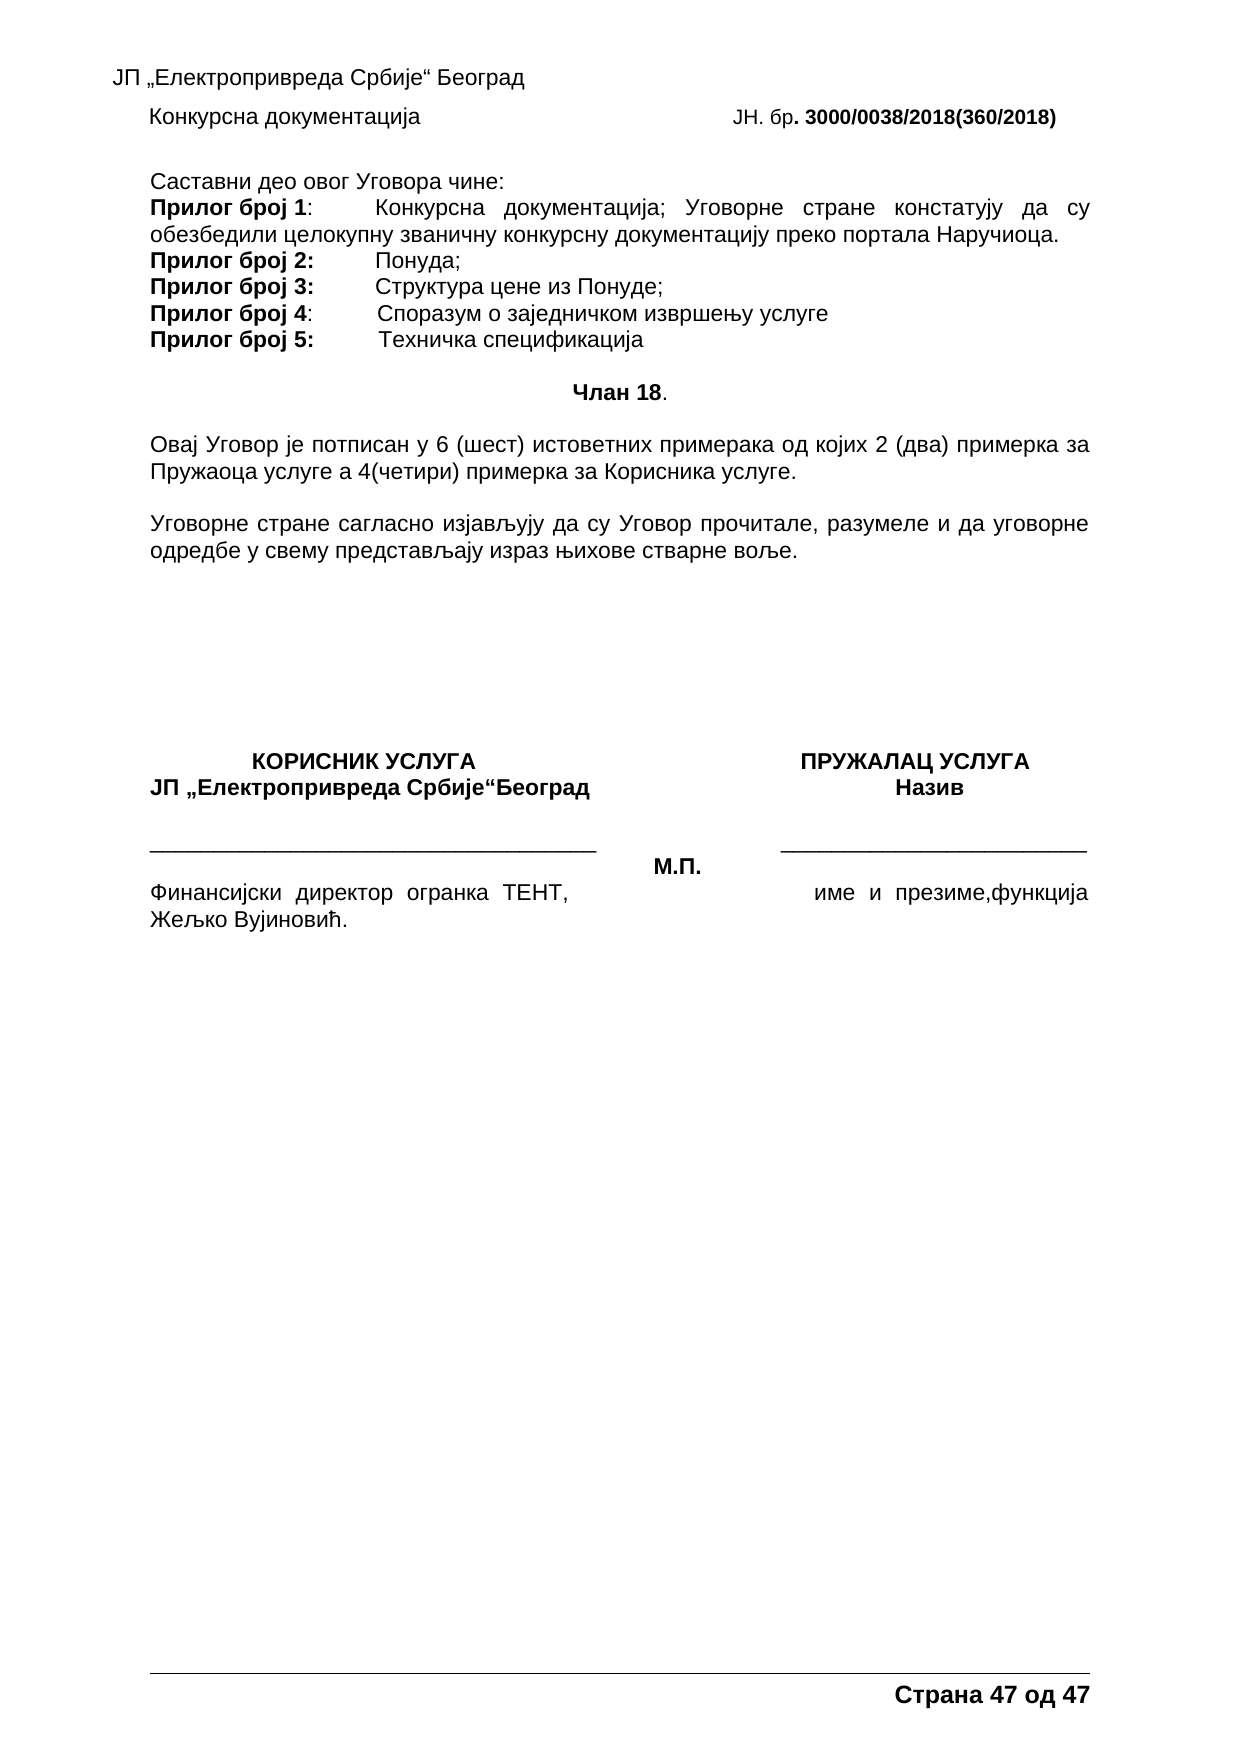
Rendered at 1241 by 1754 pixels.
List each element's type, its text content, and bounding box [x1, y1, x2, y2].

text Уговорне стране сагласно изјављују да су Уговор прочитале, разумеле и да уговорне одредбе у свему представљају израз њихове стварне воље. [150, 510, 1090, 563]
text Саставни део овог Уговора чине: [150, 168, 1090, 194]
text Прилог број 5: Техничка спецификација [150, 326, 1090, 352]
text Прилог број 3: Структура цене из Понуде; [150, 273, 1090, 299]
text Члан 18. [150, 379, 1090, 405]
text М.П. [150, 853, 1090, 879]
text Прилог број 2: Понуда; [150, 247, 1090, 273]
text ЈП „Електропривреда Србије“Београд Назив [150, 774, 1090, 800]
text Овај Уговор је потписан у 6 (шест) истоветних примерака од којих 2 (два) примерка за Пружаоца услуге а 4(четири) примерка за Корисника услуге. [150, 431, 1090, 484]
text Прилог број 1: Конкурсна документација; Уговорне стране констатују да су обезбедили целокупну званичну конкурсну документацију преко портала Наручиоца. [150, 194, 1090, 247]
text Прилог број 4: Споразум о заједничком извршењу услуге [150, 299, 1090, 326]
text Финансијски директор огранка ТЕНТ, име и презиме,функција Жељко Вујиновић. [150, 879, 1090, 932]
text КОРИСНИК УСЛУГА ПРУЖАЛАЦ УСЛУГА [150, 748, 1090, 774]
text ___________________________________ ________________________ [150, 827, 1090, 853]
